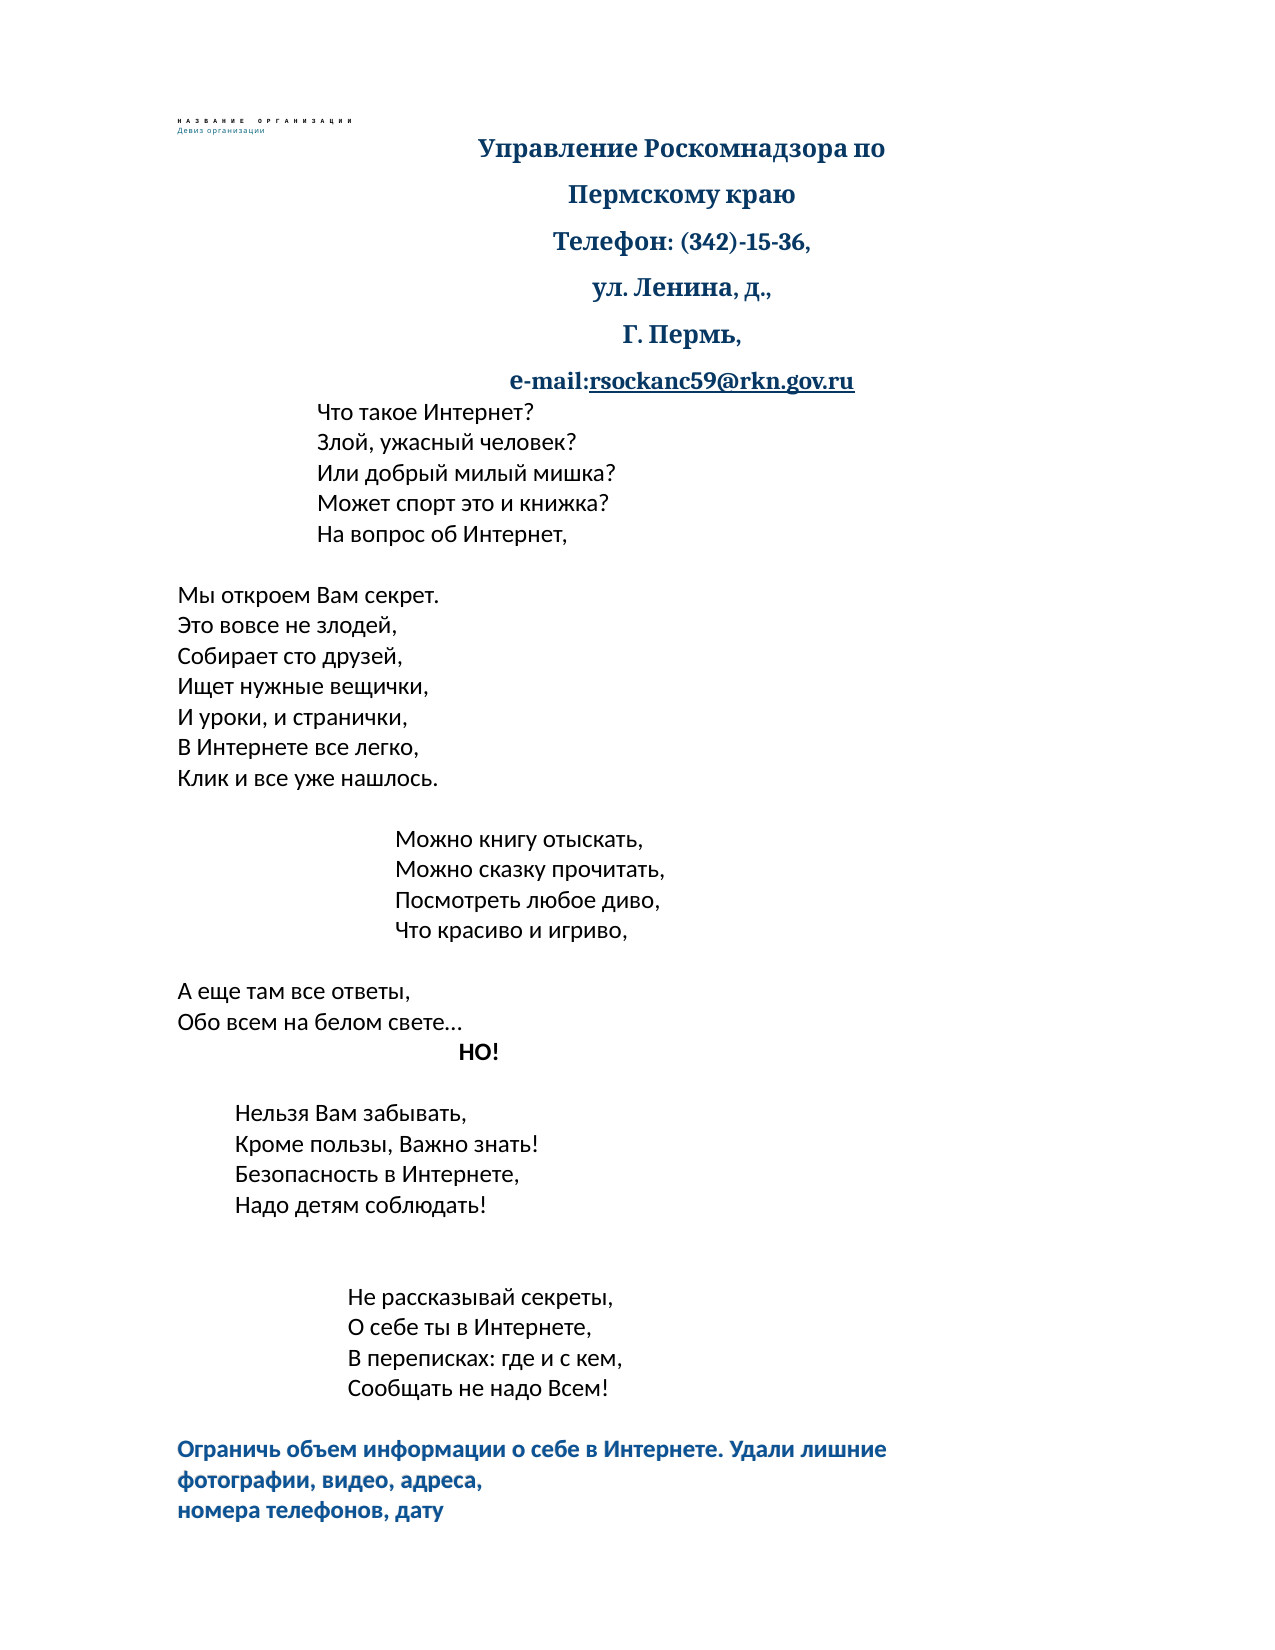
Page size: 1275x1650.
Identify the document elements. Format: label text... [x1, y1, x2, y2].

text На вопрос об Интернет, [177, 518, 1186, 548]
text Ограничь объем информации о себе в Интернете. Удали лишние [177, 1433, 1065, 1464]
text Посмотреть любое диво, [177, 884, 1186, 914]
text фотографии, видео, адреса, [177, 1464, 1065, 1494]
text ул. Ленина, д., [177, 274, 1186, 303]
text И уроки, и странички, [177, 701, 1186, 731]
text номера телефонов, дату [177, 1494, 1065, 1525]
text Обо всем на белом свете… [177, 1006, 1186, 1037]
text Телефон: (342)-15-36, [177, 228, 1186, 257]
text Кроме пользы, Важно знать! [177, 1128, 1186, 1159]
text В переписках: где и с кем, [348, 1342, 1186, 1372]
text А еще там все ответы, [177, 976, 1186, 1006]
text Мы откроем Вам секрет. [177, 579, 1186, 609]
text Пермскому краю [177, 181, 1186, 210]
text НО! [177, 1037, 1186, 1067]
text Злой, ужасный человек? [177, 426, 1186, 457]
text Это вовсе не злодей, [177, 609, 1186, 640]
text Собирает сто друзей, [177, 640, 1186, 670]
text Управление Роскомнадзора по [177, 135, 1186, 164]
text Сообщать не надо Всем! [348, 1372, 1186, 1403]
text Что красиво и игриво, [177, 914, 1186, 945]
text Можно книгу отыскать, [177, 823, 1186, 853]
text Безопасность в Интернете, [177, 1159, 1186, 1189]
text Что такое Интернет? [177, 396, 1186, 426]
text О себе ты в Интернете, [348, 1311, 1186, 1342]
text е-mail:rsockanc59@rkn.gov.ru [177, 367, 1186, 396]
text В Интернете все легко, [177, 731, 1186, 762]
text Можно сказку прочитать, [177, 853, 1186, 884]
text Или добрый милый мишка? [177, 457, 1186, 487]
text Ищет нужные вещички, [177, 670, 1186, 701]
text Не рассказывай секреты, [348, 1281, 1186, 1311]
text Г. Пермь, [177, 321, 1186, 349]
text Надо детям соблюдать! [177, 1189, 1186, 1220]
text Может спорт это и книжка? [177, 487, 1186, 518]
text Нельзя Вам забывать, [177, 1098, 1186, 1128]
text Клик и все уже нашлось. [177, 762, 1186, 792]
